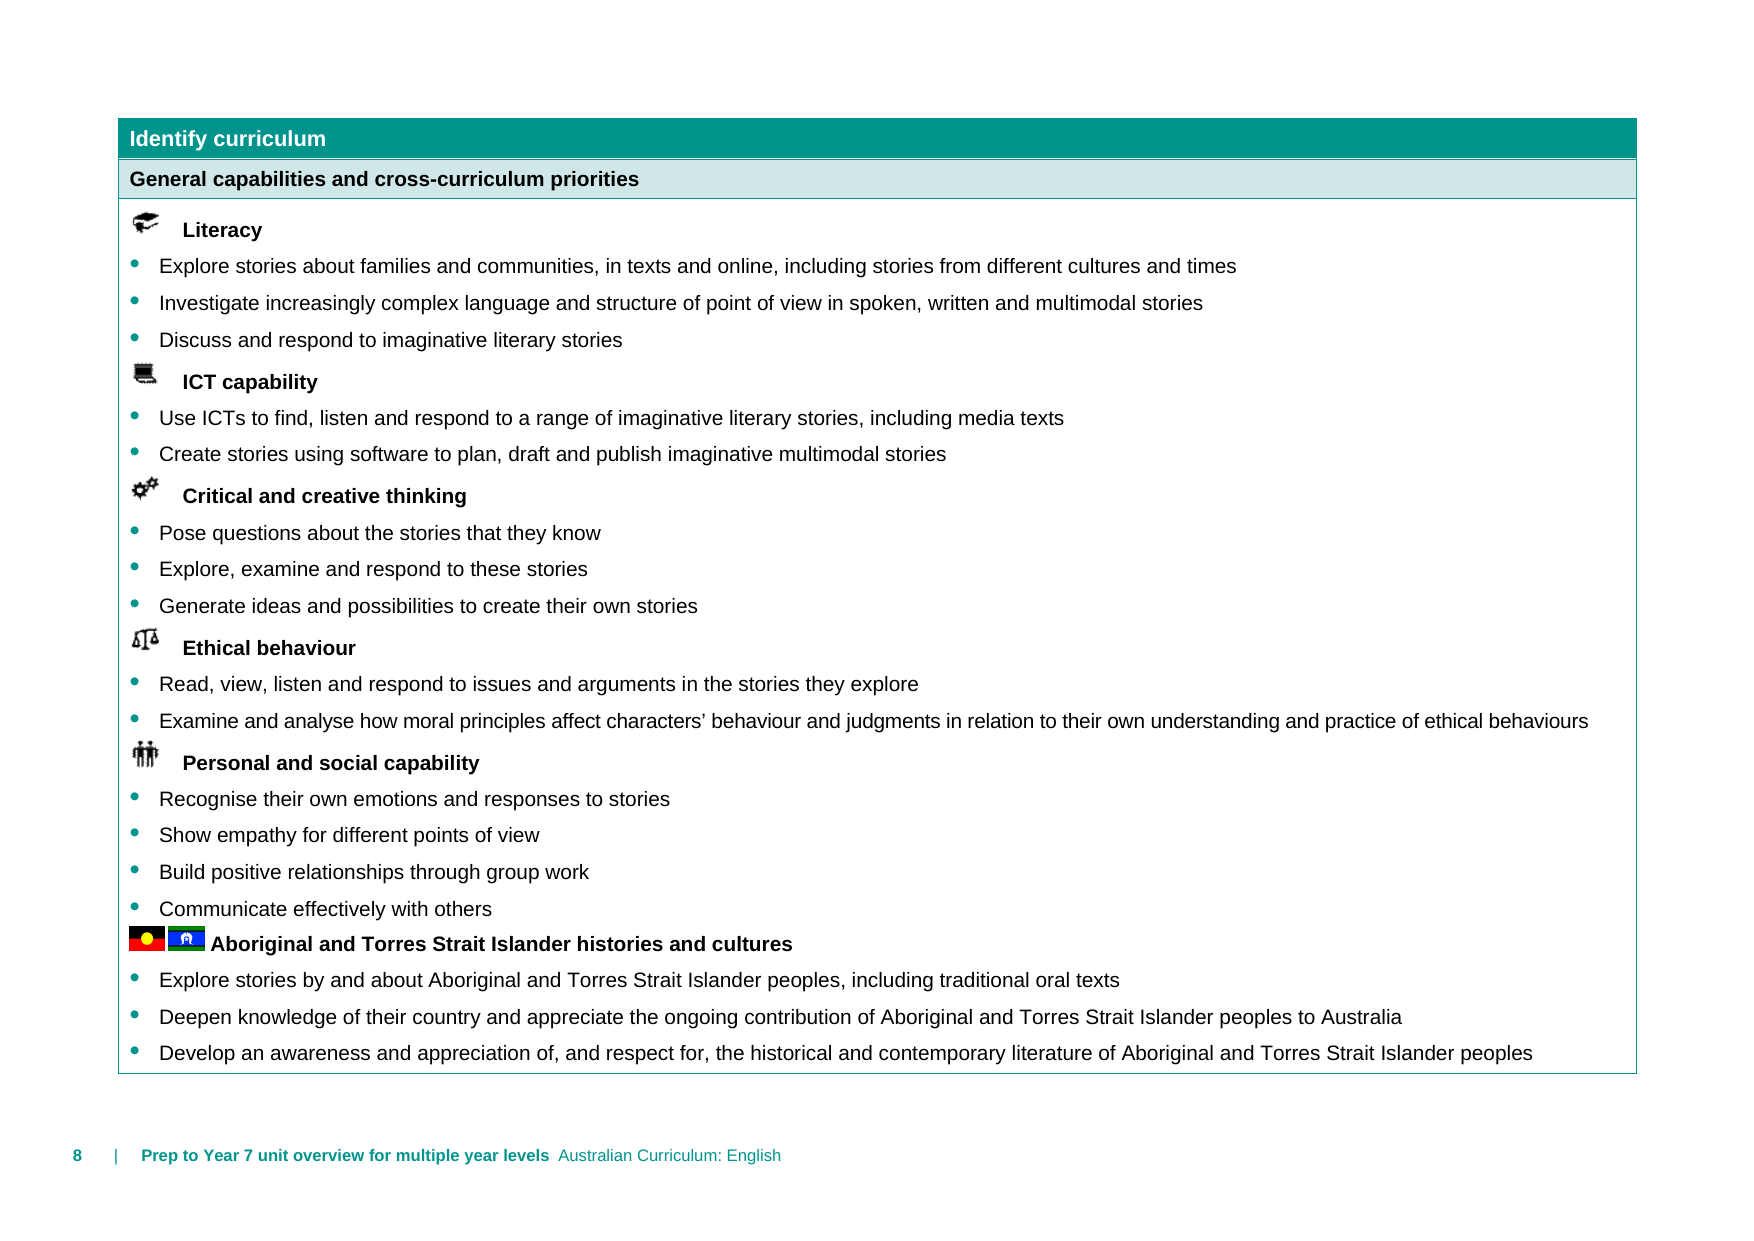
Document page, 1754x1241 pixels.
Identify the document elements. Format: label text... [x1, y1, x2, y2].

picture [129, 926, 165, 951]
table_cell Literacy Explore stories about families and communities, in texts and online, including stories from different cultures and times Investigate increasingly complex language and structure of point of view in spoken, written and multimodal stories Discuss and respond to imaginative literary stories ICT capability Use ICTs to find, listen and respond to a range of imaginative literary stories, including media texts Create stories using software to plan, draft and publish imaginative multimodal stories Critical and creative thinking Pose questions about the stories that they know Explore, examine and respond to these stories Generate ideas and possibilities to create their own stories Ethical behaviour Read, view, listen and respond to issues and arguments in the stories they explore Examine and analyse how moral principles affect characters’ behaviour and judgments in relation to their own understanding and practice of ethical behaviours Personal and social capability Recognise their own emotions and responses to stories Show empathy for different points of view Build positive relationships through group work Communicate effectively with others Aboriginal and Torres Strait Islander histories and cultures Explore stories by and about Aboriginal and Torres Strait Islander peoples, including traditional oral texts Deepen knowledge of their country and appreciate the ongoing contribution of Aboriginal and Torres Strait Islander peoples to Australia Develop an awareness and appreciation of, and respect for, the historical and contemporary literature of Aboriginal and Torres Strait Islander peoples [119, 199, 1636, 1073]
picture [129, 472, 162, 504]
picture [129, 623, 162, 656]
picture [129, 357, 162, 390]
picture [129, 738, 162, 771]
table_cell General capabilities and cross-curriculum priorities [119, 160, 1636, 198]
picture [129, 205, 162, 238]
picture [168, 926, 205, 951]
table_header Identify curriculum [119, 119, 1636, 158]
